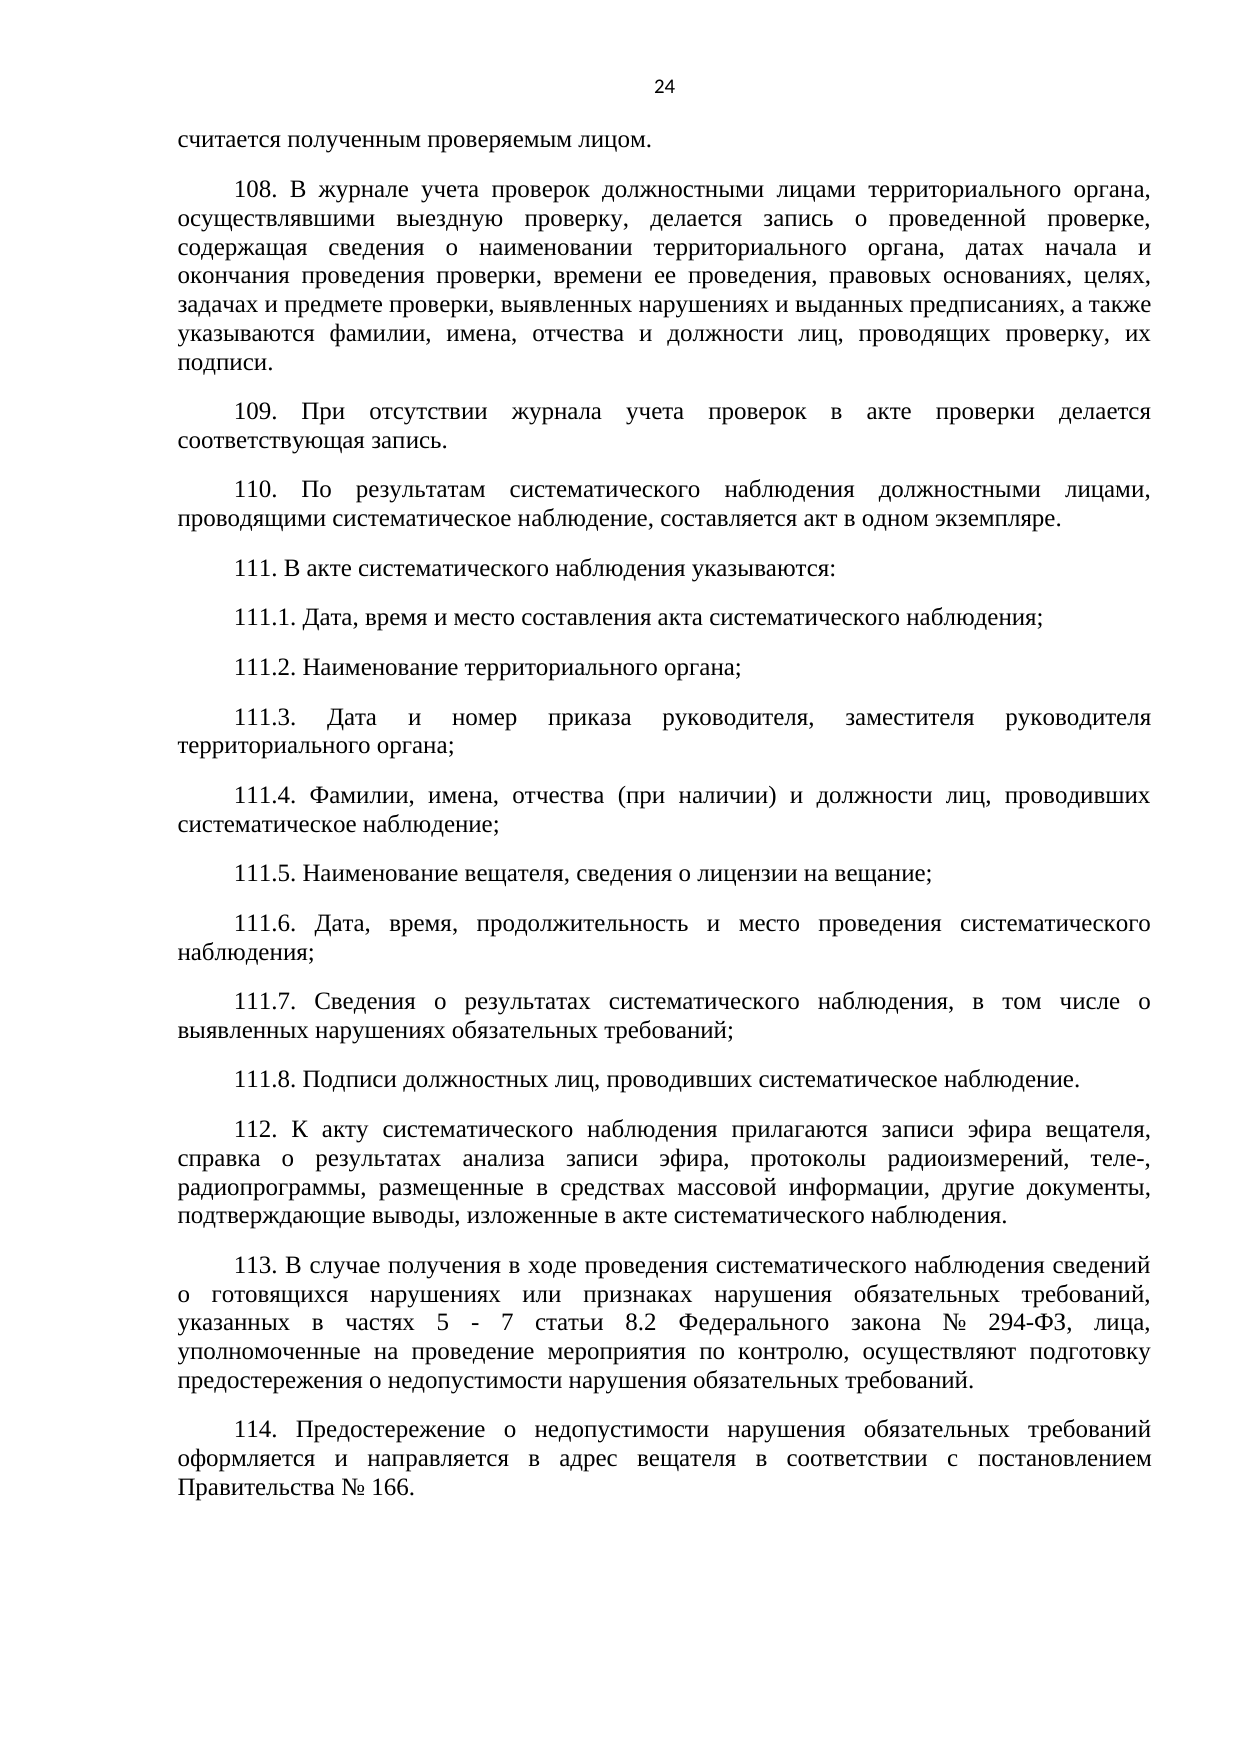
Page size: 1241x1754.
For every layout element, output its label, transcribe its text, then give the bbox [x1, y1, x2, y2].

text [177, 124, 1152, 153]
text 110. По результатам систематического наблюдения должностными лицами, проводящими систематическое наблюдение, составляется акт в одном экземпляре. [177, 474, 1152, 532]
text 111.6. Дата, время, продолжительность и место проведения систематического наблюдения; [177, 908, 1152, 965]
text 113. В случае получения в ходе проведения систематического наблюдения сведений о готовящихся нарушениях или признаках нарушения обязательных требований, указанных в частях 5 - 7 статьи 8.2 Федерального закона № 294-ФЗ, лица, уполномоченные на проведение мероприятия по контролю, осуществляют подготовку предостережения о недопустимости нарушения обязательных требований. [177, 1250, 1152, 1394]
text 108. В журнале учета проверок должностными лицами территориального органа, осуществлявшими выездную проверку, делается запись о проведенной проверке, содержащая сведения о наименовании территориального органа, датах начала и окончания проведения проверки, времени ее проведения, правовых основаниях, целях, задачах и предмете проверки, выявленных нарушениях и выданных предписаниях, а также указываются фамилии, имена, отчества и должности лиц, проводящих проверку, их подписи. [177, 174, 1152, 375]
text 111.7. Сведения о результатах систематического наблюдения, в том числе о выявленных нарушениях обязательных требований; [177, 986, 1152, 1044]
text 114. Предостережение о недопустимости нарушения обязательных требований оформляется и направляется в адрес вещателя в соответствии с постановлением Правительства № 166. [177, 1414, 1152, 1501]
text 111.3. Дата и номер приказа руководителя, заместителя руководителя территориального органа; [177, 702, 1152, 759]
text 112. К акту систематического наблюдения прилагаются записи эфира вещателя, справка о результатах анализа записи эфира, протоколы радиоизмерений, теле-, радиопрограммы, размещенные в средствах массовой информации, другие документы, подтверждающие выводы, изложенные в акте систематического наблюдения. [177, 1114, 1152, 1229]
text 111.1. Дата, время и место составления акта систематического наблюдения; [177, 602, 1152, 631]
text 111.8. Подписи должностных лиц, проводивших систематическое наблюдение. [177, 1064, 1152, 1093]
text 111.2. Наименование территориального органа; [177, 652, 1152, 681]
text 111.5. Наименование вещателя, сведения о лицензии на вещание; [177, 858, 1152, 887]
text 111. В акте систематического наблюдения указываются: [177, 553, 1152, 582]
text 111.4. Фамилии, имена, отчества (при наличии) и должности лиц, проводивших систематическое наблюдение; [177, 780, 1152, 837]
text 109. При отсутствии журнала учета проверок в акте проверки делается соответствующая запись. [177, 396, 1152, 454]
